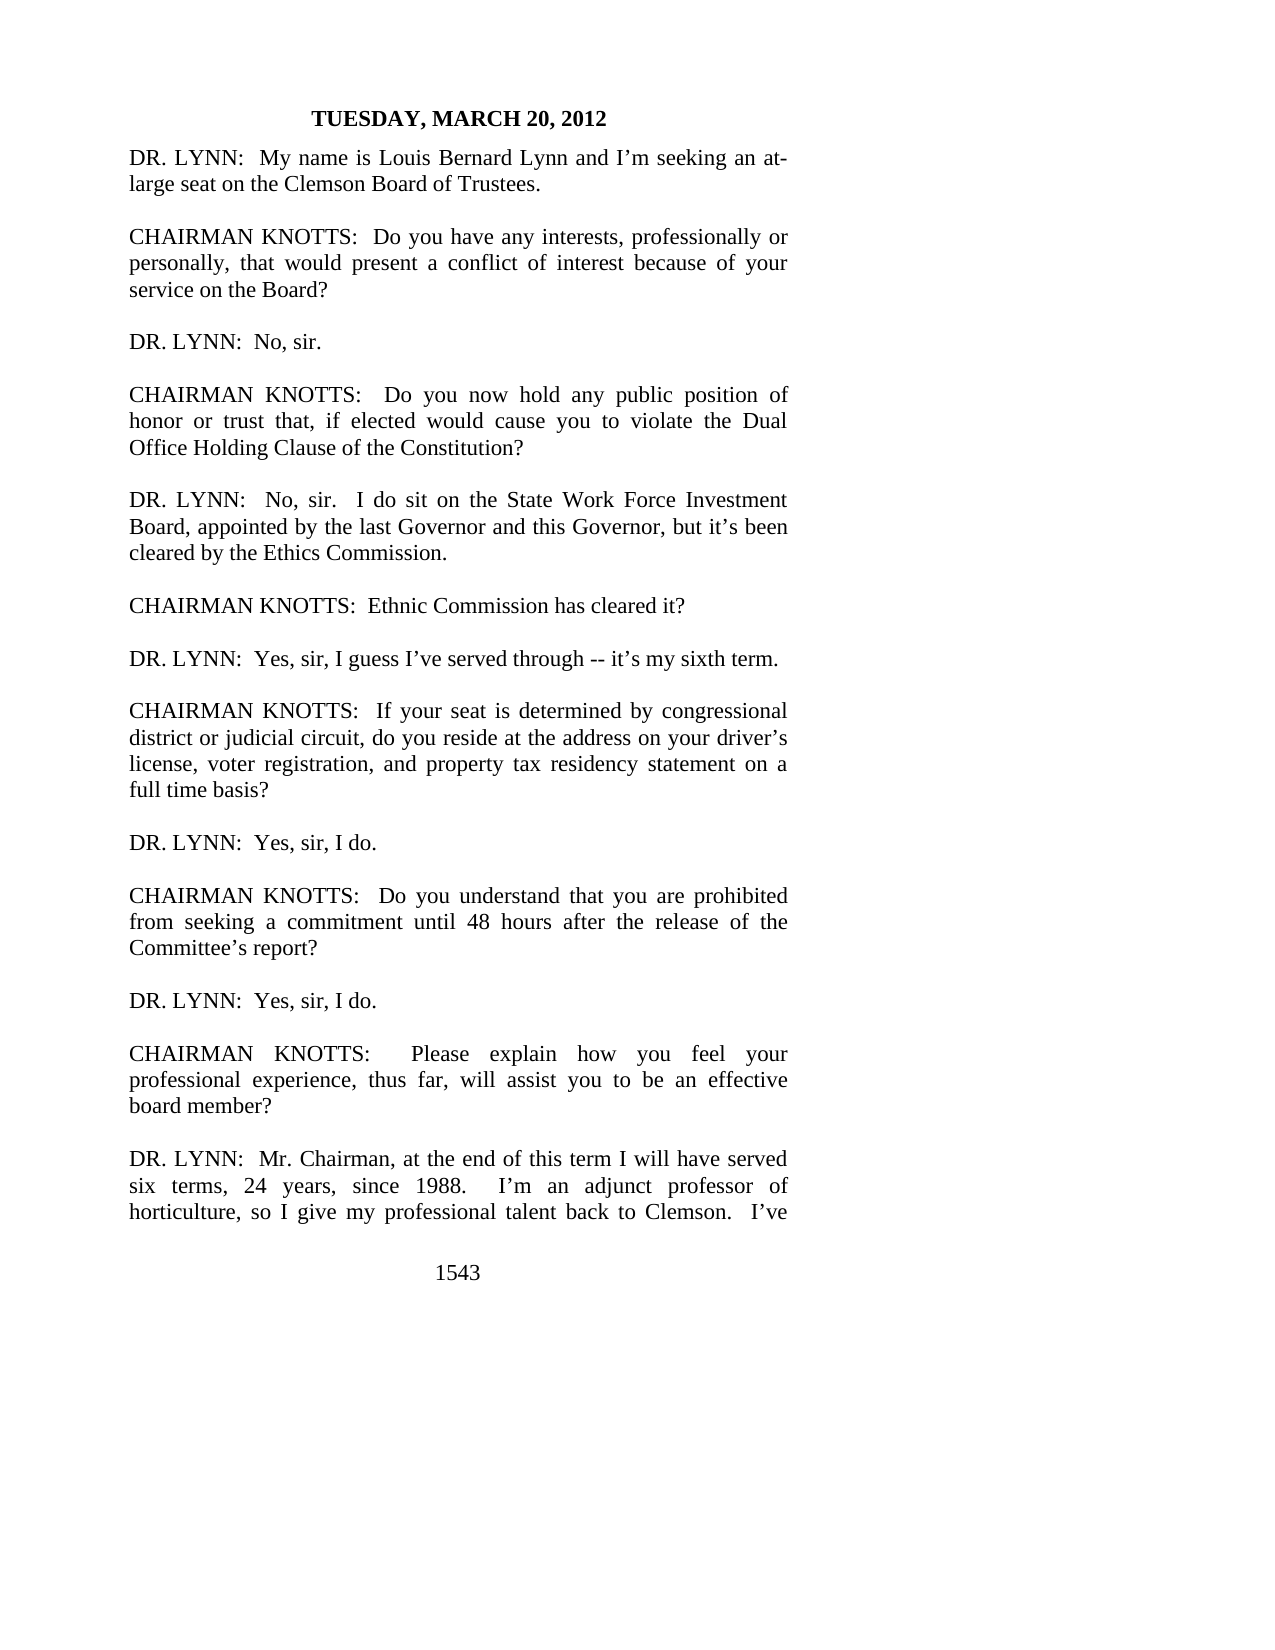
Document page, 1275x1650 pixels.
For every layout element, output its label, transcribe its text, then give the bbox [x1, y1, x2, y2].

text DR. LYNN: No, sir. I do sit on the State Work Force Investment Board, appointed by the last Governor and this Governor, but it’s been cleared by the Ethics Commission. [129, 486, 789, 566]
text DR. LYNN: No, sir. [129, 328, 789, 355]
text DR. LYNN: Yes, sir, I do. [129, 829, 789, 855]
text CHAIRMAN KNOTTS: Please explain how you feel your professional experience, thus far, will assist you to be an effective board member? [129, 1040, 789, 1119]
text CHAIRMAN KNOTTS: Do you now hold any public position of honor or trust that, if elected would cause you to violate the Dual Office Holding Clause of the Constitution? [129, 381, 789, 460]
text CHAIRMAN KNOTTS: Do you understand that you are prohibited from seeking a commitment until 48 hours after the release of the Committee’s report? [129, 882, 789, 961]
text DR. LYNN: My name is Louis Bernard Lynn and I’m seeking an at-large seat on the Clemson Board of Trustees. [129, 144, 789, 197]
text DR. LYNN: Yes, sir, I do. [129, 987, 789, 1013]
text CHAIRMAN KNOTTS: Do you have any interests, professionally or personally, that would present a conflict of interest because of your service on the Board? [129, 223, 789, 302]
text CHAIRMAN KNOTTS: Ethnic Commission has cleared it? [129, 592, 789, 618]
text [129, 1145, 789, 1224]
text CHAIRMAN KNOTTS: If your seat is determined by congressional district or judicial circuit, do you reside at the address on your driver’s license, voter registration, and property tax residency statement on a full time basis? [129, 697, 789, 803]
text DR. LYNN: Yes, sir, I guess I’ve served through -- it’s my sixth term. [129, 644, 789, 671]
